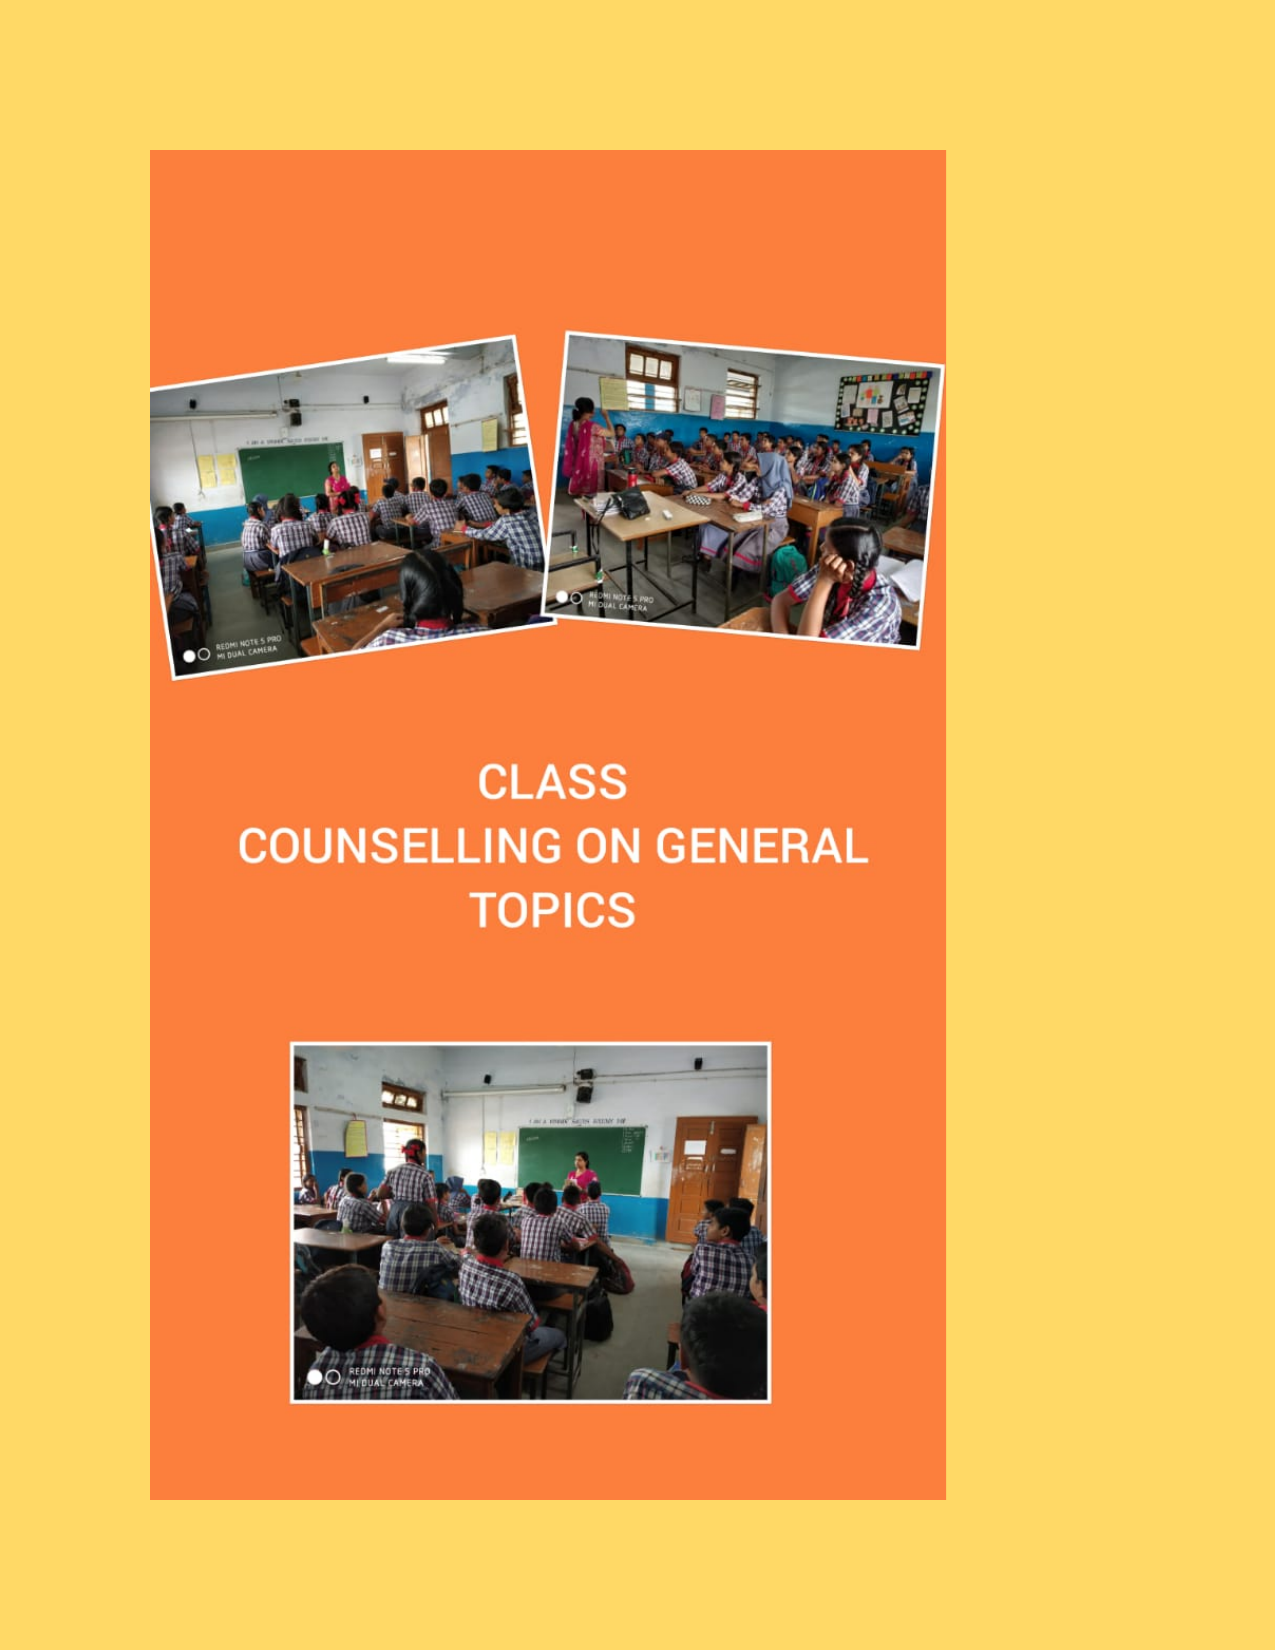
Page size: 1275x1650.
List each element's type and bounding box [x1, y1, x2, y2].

picture [150, 150, 947, 1500]
